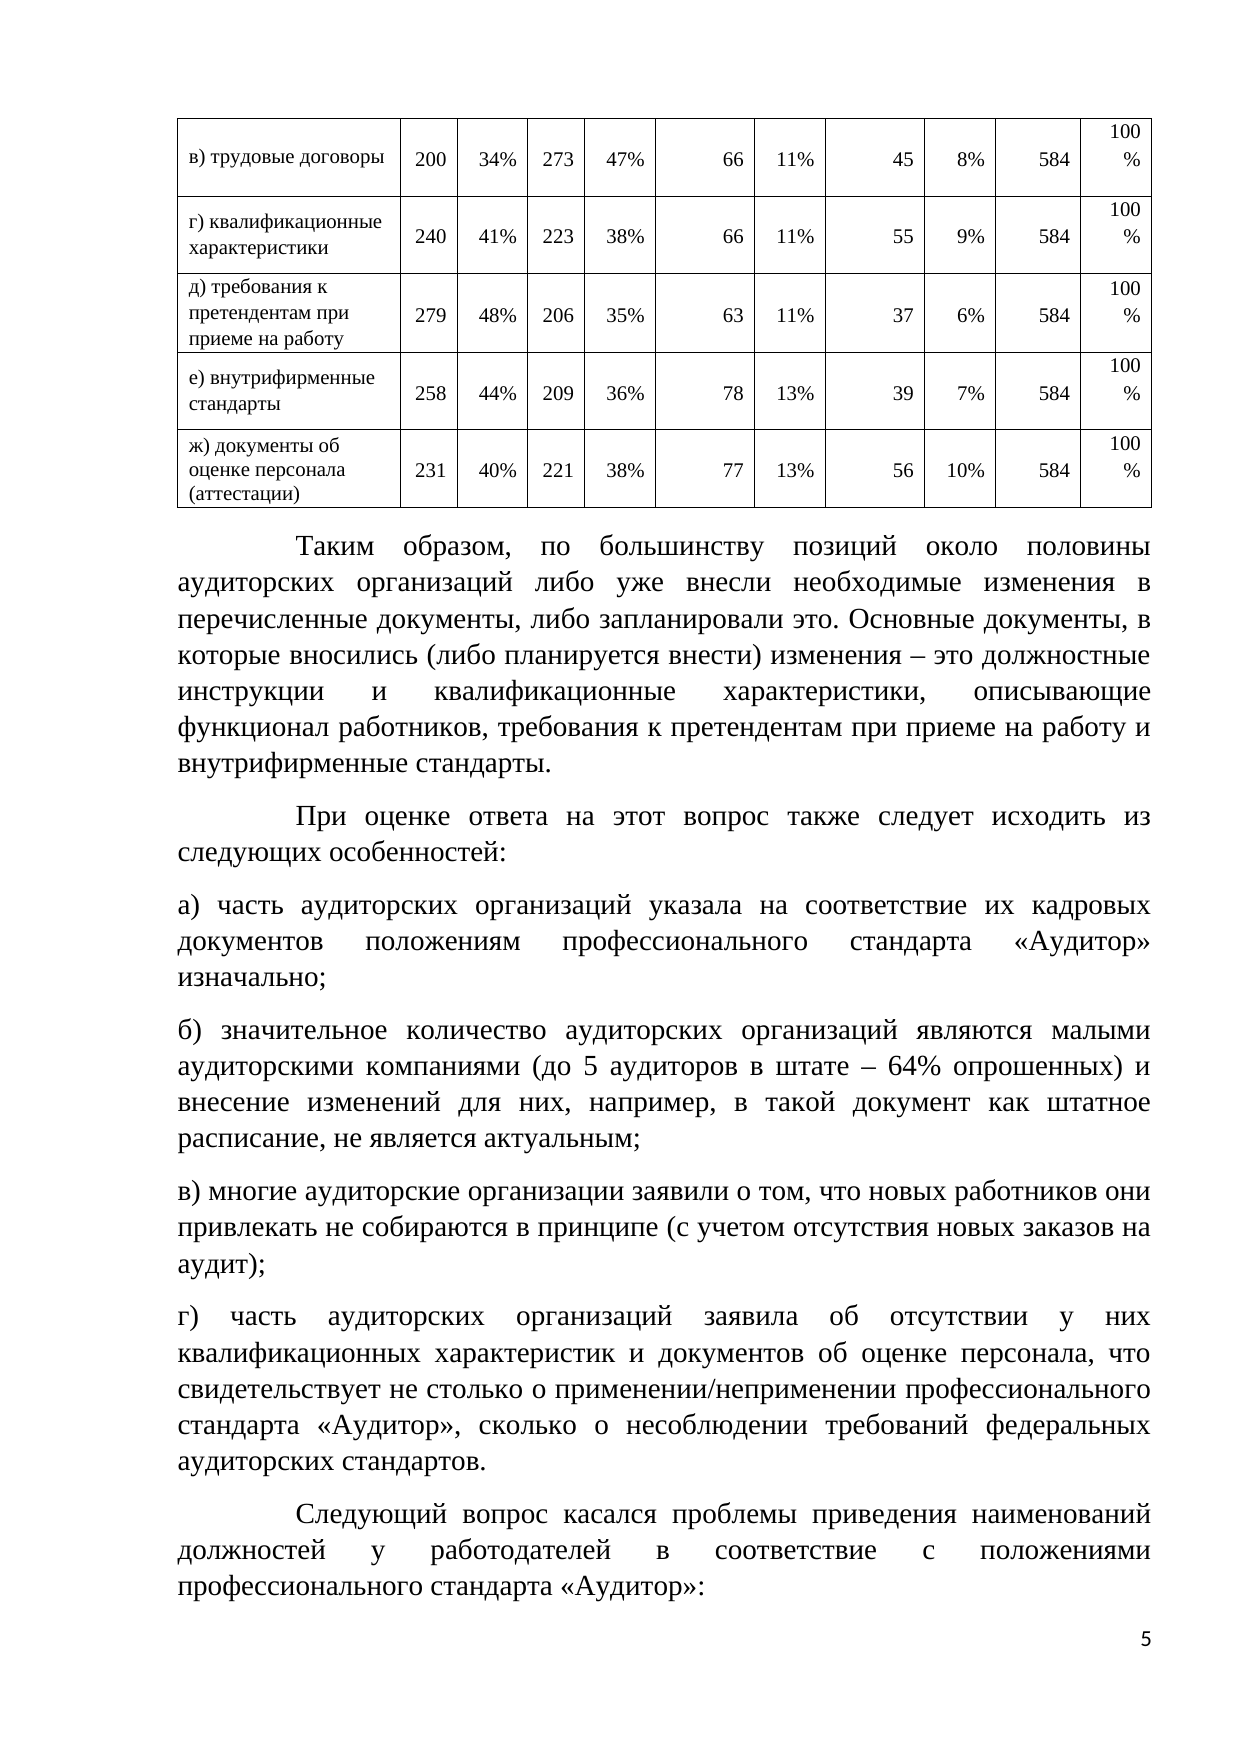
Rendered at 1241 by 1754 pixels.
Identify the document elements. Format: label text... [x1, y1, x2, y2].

text г) часть аудиторских организаций заявила об отсутствии у них квалификационных характеристик и документов об оценке персонала, что свидетельствует не столько о применении/неприменении профессионального стандарта «Аудитор», сколько о несоблюдении требований федеральных аудиторских стандартов. [177, 1298, 1152, 1477]
table_cell 66 [656, 197, 754, 273]
table_cell в) трудовые договоры [178, 119, 400, 196]
table_cell 13% [755, 430, 825, 507]
table_cell 35% [585, 274, 655, 352]
table_cell 6% [925, 274, 995, 352]
table_cell 100% [1081, 430, 1151, 507]
table_cell 11% [755, 119, 825, 196]
table_cell 11% [755, 274, 825, 352]
table_cell 279 [401, 274, 457, 352]
text б) значительное количество аудиторских организаций являются малыми аудиторскими компаниями (до 5 аудиторов в штате – 64% опрошенных) и внесение изменений для них, например, в такой документ как штатное расписание, не является актуальным; [177, 1012, 1152, 1154]
table_cell 100% [1081, 353, 1151, 429]
table_cell 56 [826, 430, 924, 507]
table_cell 39 [826, 353, 924, 429]
table_cell 40% [458, 430, 527, 507]
text Следующий вопрос касался проблемы приведения наименований должностей у работодателей в соответствие с положениями профессионального стандарта «Аудитор»: [177, 1496, 1152, 1602]
table_cell 10% [925, 430, 995, 507]
table_cell 66 [656, 119, 754, 196]
table_cell 584 [996, 353, 1080, 429]
table_cell 47% [585, 119, 655, 196]
table_cell д) требования к претендентам при приеме на работу [178, 274, 400, 352]
table_cell 37 [826, 274, 924, 352]
table_cell 41% [458, 197, 527, 273]
table_cell 273 [528, 119, 584, 196]
table_cell 100% [1081, 119, 1151, 196]
table_cell 77 [656, 430, 754, 507]
table_cell 221 [528, 430, 584, 507]
table_cell 38% [585, 430, 655, 507]
table_cell 45 [826, 119, 924, 196]
table_cell 258 [401, 353, 457, 429]
table_cell 240 [401, 197, 457, 273]
table_cell 38% [585, 197, 655, 273]
table_cell 13% [755, 353, 825, 429]
table_cell г) квалификационные характеристики [178, 197, 400, 273]
table_cell 7% [925, 353, 995, 429]
table_cell ж) документы об оценке персонала (аттестации) [178, 430, 400, 507]
table_cell 63 [656, 274, 754, 352]
table_cell 584 [996, 197, 1080, 273]
table_cell 584 [996, 430, 1080, 507]
table_cell 200 [401, 119, 457, 196]
table_cell 8% [925, 119, 995, 196]
table_cell 36% [585, 353, 655, 429]
table_cell 9% [925, 197, 995, 273]
table_cell е) внутрифирменные стандарты [178, 353, 400, 429]
text При оценке ответа на этот вопрос также следует исходить из следующих особенностей: [177, 798, 1152, 868]
text а) часть аудиторских организаций указала на соответствие их кадровых документов положениям профессионального стандарта «Аудитор» изначально; [177, 887, 1152, 993]
table_cell 11% [755, 197, 825, 273]
text Таким образом, по большинству позиций около половины аудиторских организаций либо уже внесли необходимые изменения в перечисленные документы, либо запланировали это. Основные документы, в которые вносились (либо планируется внести) изменения – это должностные инструкции и квалификационные характеристики, описывающие функционал работников, требования к претендентам при приеме на работу и внутрифирменные стандарты. [177, 528, 1152, 779]
table_cell 78 [656, 353, 754, 429]
table_cell 100% [1081, 197, 1151, 273]
table_cell 44% [458, 353, 527, 429]
table_cell 206 [528, 274, 584, 352]
table_cell 209 [528, 353, 584, 429]
table_cell 48% [458, 274, 527, 352]
table_cell 34% [458, 119, 527, 196]
table_cell 55 [826, 197, 924, 273]
table_cell 231 [401, 430, 457, 507]
text в) многие аудиторские организации заявили о том, что новых работников они привлекать не собираются в принципе (с учетом отсутствия новых заказов на аудит); [177, 1173, 1152, 1279]
table_cell 100% [1081, 274, 1151, 352]
table_cell 584 [996, 119, 1080, 196]
table_cell 584 [996, 274, 1080, 352]
table_cell 223 [528, 197, 584, 273]
